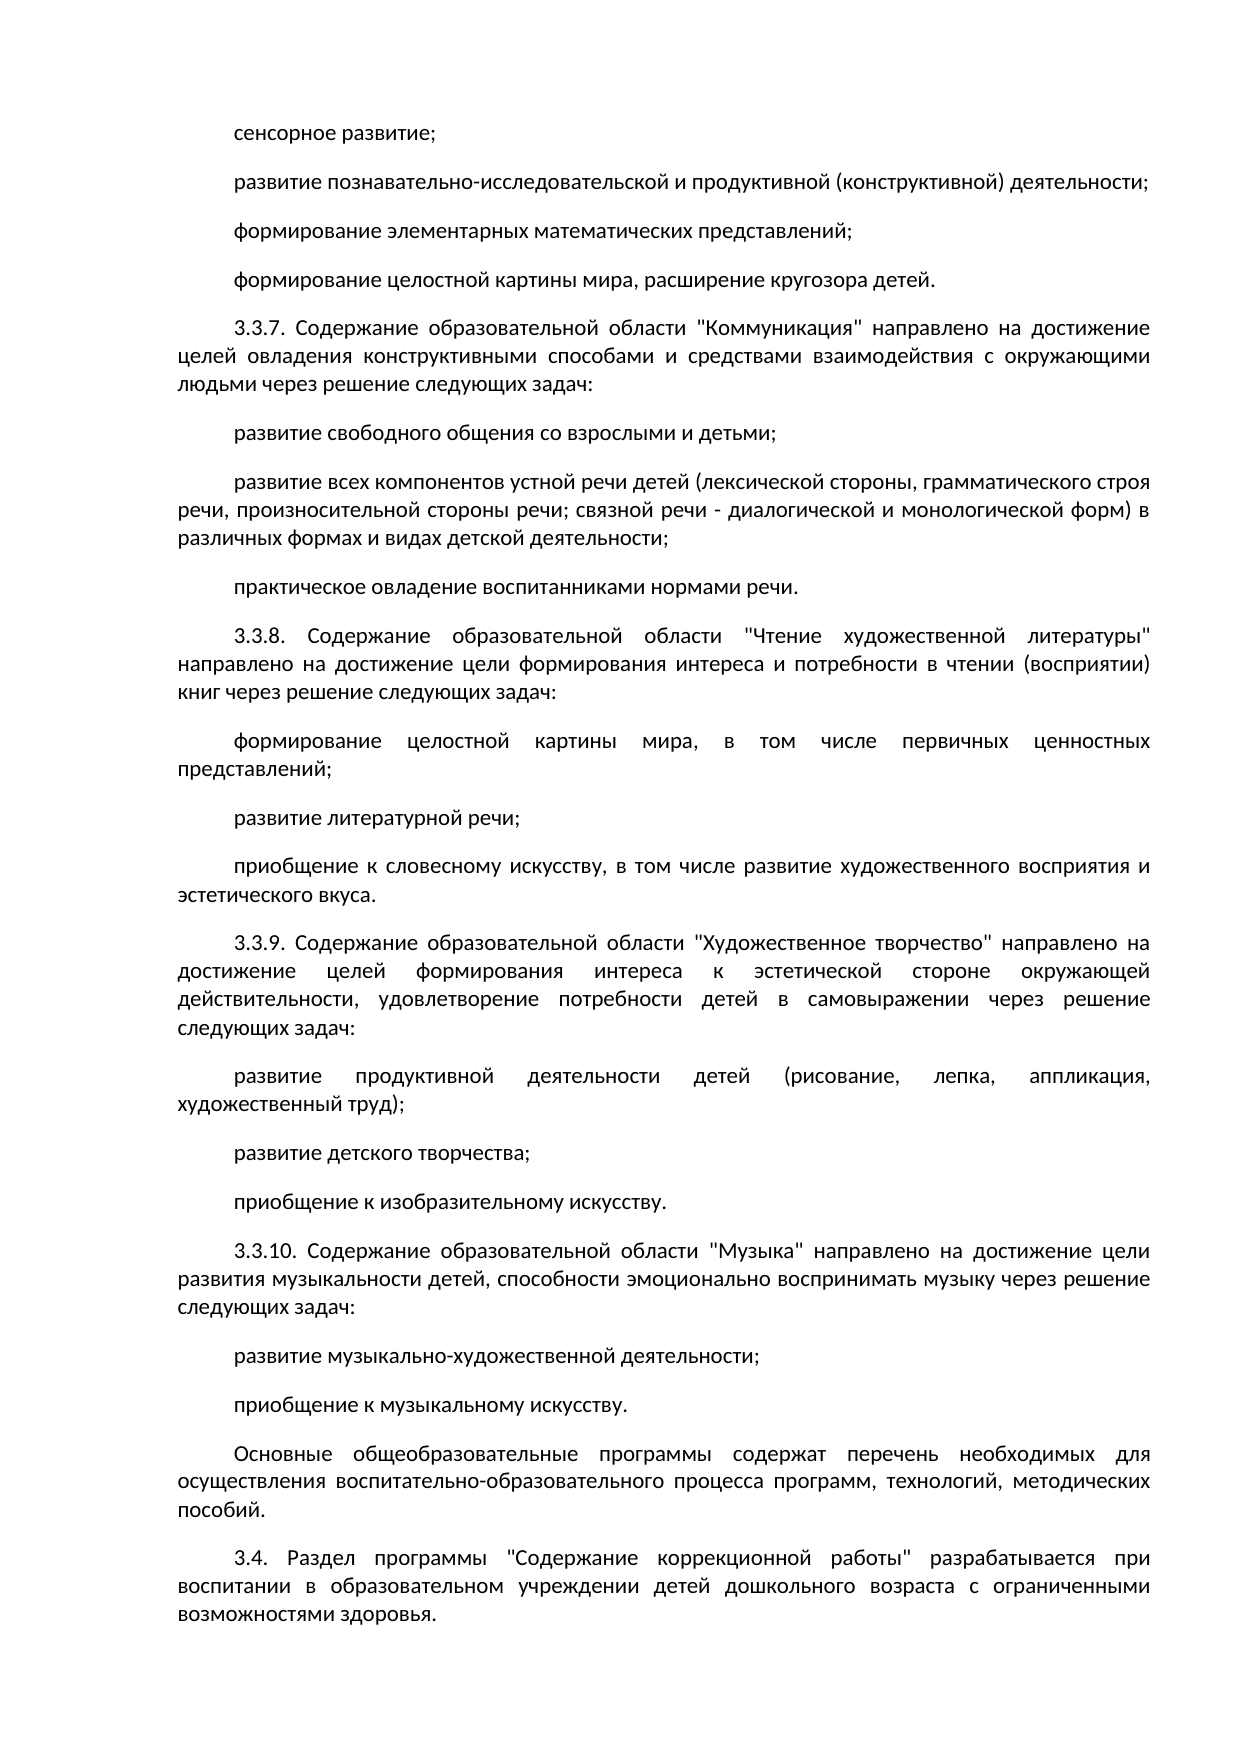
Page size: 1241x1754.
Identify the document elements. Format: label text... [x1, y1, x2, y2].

text практическое овладение воспитанниками нормами речи. [177, 572, 1152, 600]
text 3.3.8. Содержание образовательной области "Чтение художественной литературы" направлено на достижение цели формирования интереса и потребности в чтении (восприятии) книг через решение следующих задач: [177, 621, 1152, 705]
text приобщение к словесному искусству, в том числе развитие художественного восприятия и эстетического вкуса. [177, 852, 1152, 908]
text развитие всех компонентов устной речи детей (лексической стороны, грамматического строя речи, произносительной стороны речи; связной речи - диалогической и монологической форм) в различных формах и видах детской деятельности; [177, 467, 1152, 551]
text развитие литературной речи; [177, 803, 1152, 831]
text приобщение к музыкальному искусству. [177, 1390, 1152, 1418]
text формирование целостной картины мира, в том числе первичных ценностных представлений; [177, 726, 1152, 782]
text приобщение к изобразительному искусству. [177, 1187, 1152, 1215]
text развитие детского творчества; [177, 1138, 1152, 1166]
text развитие свободного общения со взрослыми и детьми; [177, 418, 1152, 446]
text формирование элементарных математических представлений; [177, 216, 1152, 244]
text 3.3.7. Содержание образовательной области "Коммуникация" направлено на достижение целей овладения конструктивными способами и средствами взаимодействия с окружающими людьми через решение следующих задач: [177, 313, 1152, 398]
text формирование целостной картины мира, расширение кругозора детей. [177, 265, 1152, 293]
text 3.3.10. Содержание образовательной области "Музыка" направлено на достижение цели развития музыкальности детей, способности эмоционально воспринимать музыку через решение следующих задач: [177, 1236, 1152, 1320]
text 3.3.9. Содержание образовательной области "Художественное творчество" направлено на достижение целей формирования интереса к эстетической стороне окружающей действительности, удовлетворение потребности детей в самовыражении через решение следующих задач: [177, 928, 1152, 1041]
text Основные общеобразовательные программы содержат перечень необходимых для осуществления воспитательно-образовательного процесса программ, технологий, методических пособий. [177, 1439, 1152, 1523]
text развитие музыкально-художественной деятельности; [177, 1341, 1152, 1369]
text развитие познавательно-исследовательской и продуктивной (конструктивной) деятельности; [177, 167, 1152, 195]
text развитие продуктивной деятельности детей (рисование, лепка, аппликация, художественный труд); [177, 1061, 1152, 1117]
text сенсорное развитие; [177, 118, 1152, 146]
text 3.4. Раздел программы "Содержание коррекционной работы" разрабатывается при воспитании в образовательном учреждении детей дошкольного возраста с ограниченными возможностями здоровья. [177, 1543, 1152, 1628]
